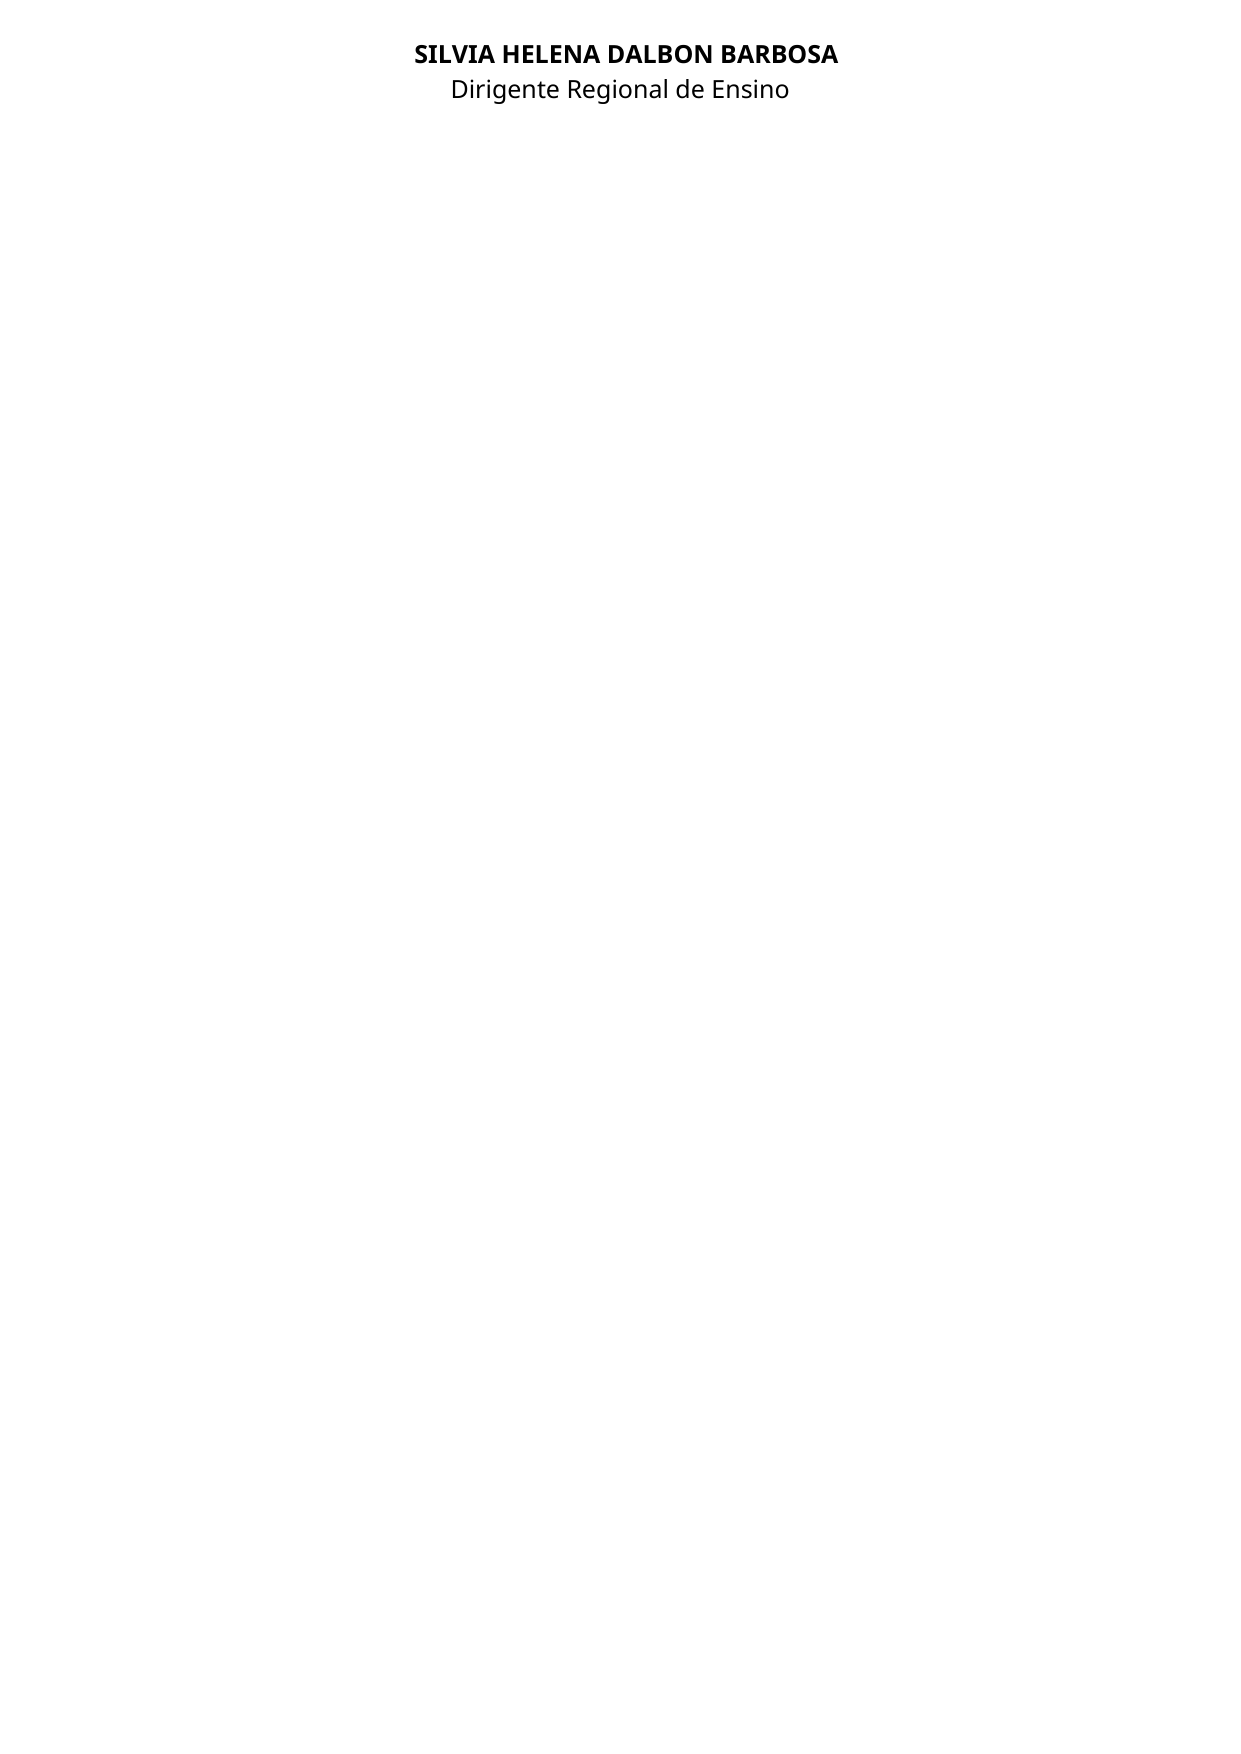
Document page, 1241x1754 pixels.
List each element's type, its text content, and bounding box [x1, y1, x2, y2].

title SILVIA HELENA DALBON BARBOSA [130, 37, 1122, 71]
title Dirigente Regional de Ensino [118, 71, 1122, 105]
